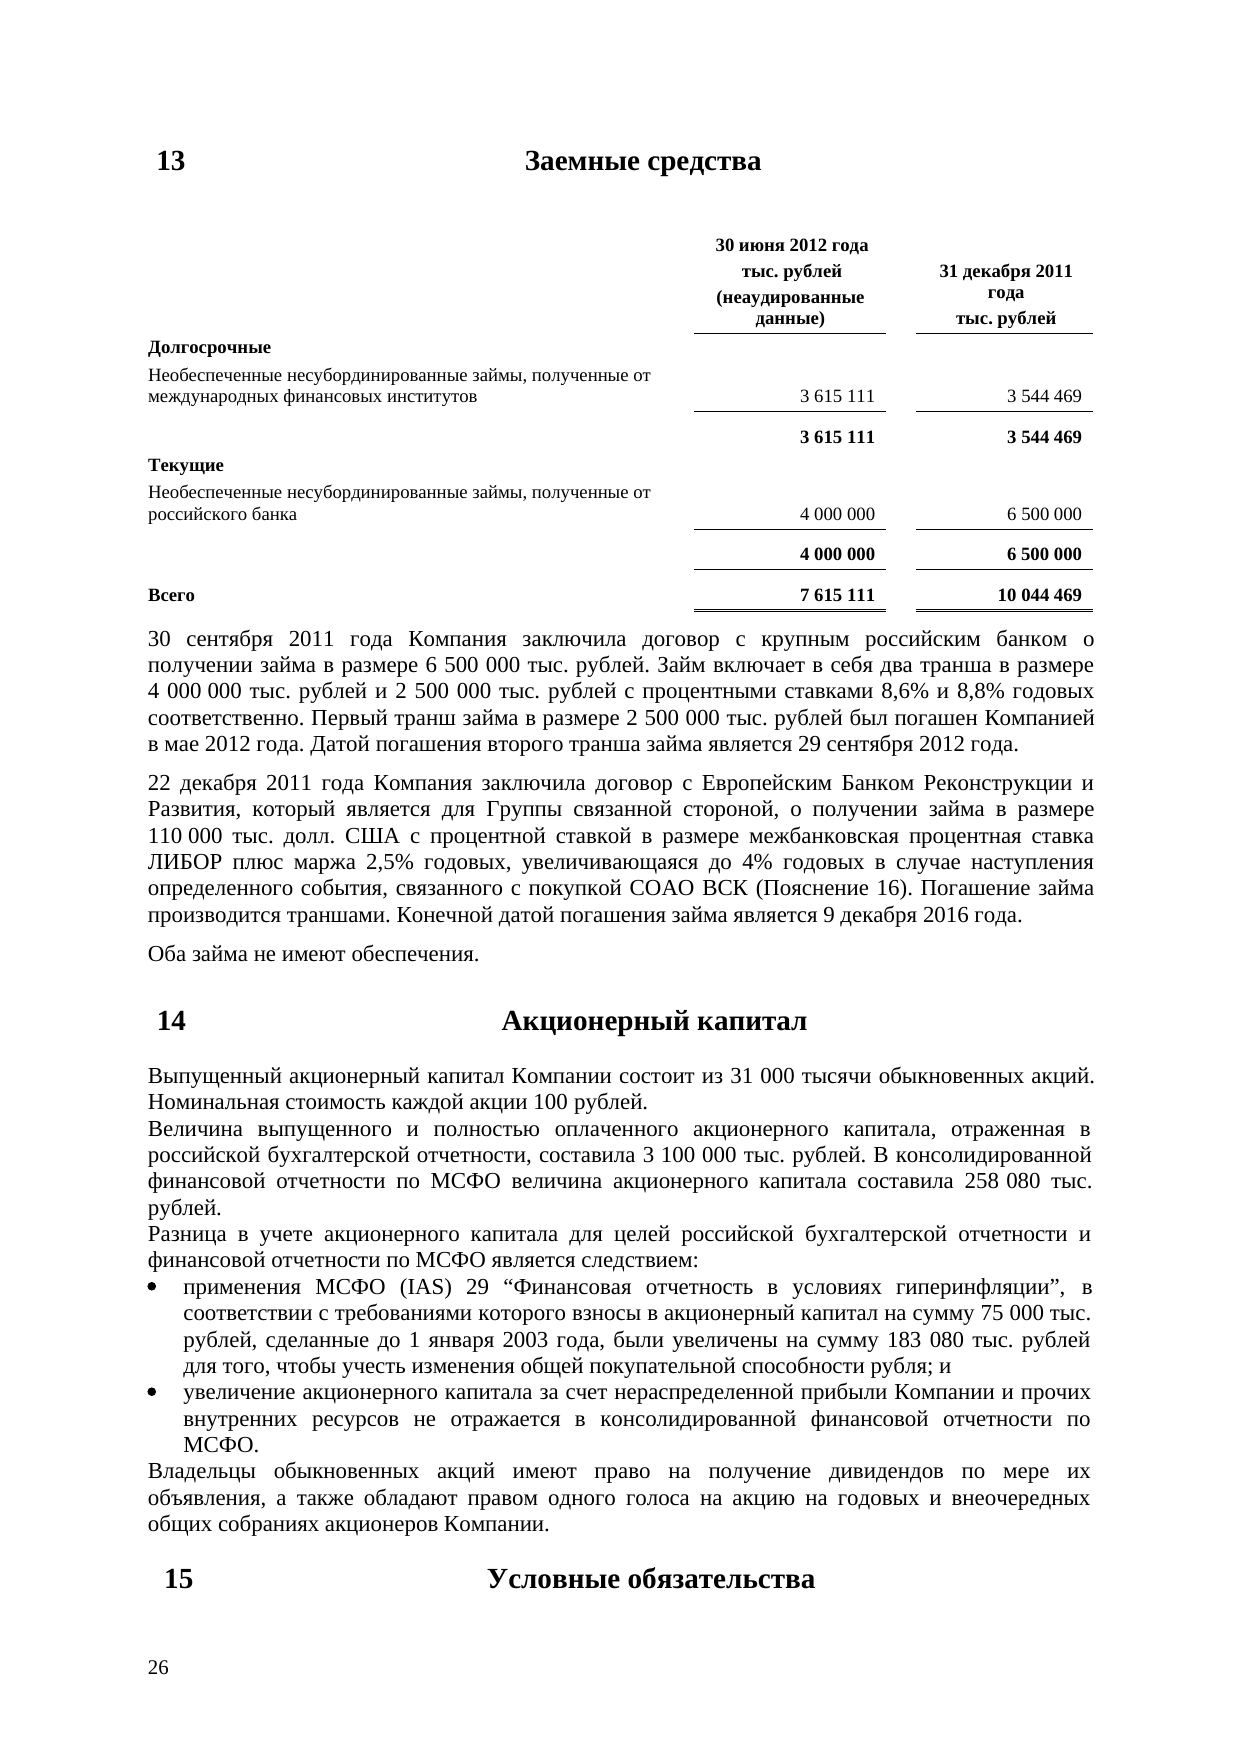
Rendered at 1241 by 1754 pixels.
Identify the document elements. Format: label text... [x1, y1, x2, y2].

text 22 декабря 2011 года Компания заключила договор с Европейским Банком Реконструкции и Развития, который является для Группы связанной стороной, о получении займа в размере 110 000 тыс. долл. США с процентной ставкой в размере межбанковская процентная ставка ЛИБОР плюс маржа 2,5% годовых, увеличивающаяся до 4% годовых в случае наступления определенного события, связанного с покупкой СОАО ВСК (Пояснение 16). Погашение займа производится траншами. Конечной датой погашения займа является 9 декабря 2016 года. [148, 769, 1096, 927]
text Владельцы обыкновенных акций имеют право на получение дивидендов по мере их объявления, а также обладают правом одного голоса на акцию на годовых и внеочередных общих собраниях акционеров Компании. [148, 1457, 1092, 1536]
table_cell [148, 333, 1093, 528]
text 30 сентября 2011 года Компания заключила договор с крупным российским банком о получении займа в размере 6 500 000 тыс. рублей. Займ включает в себя два транша в размере 4 000 000 тыс. рублей и 2 500 000 тыс. рублей с процентными ставками 8,6% и 8,8% годовых соответственно. Первый транш займа в размере 2 500 000 тыс. рублей был погашен Компанией в мае 2012 года. Датой погашения второго транша займа является 29 сентября 2012 года. [148, 625, 1096, 757]
text Разница в учете акционерного капитала для целей российской бухгалтерской отчетности и финансовой отчетности по МСФО является следствием: [148, 1220, 1092, 1273]
text Оба займа не имеют обеспечения. [148, 940, 1096, 966]
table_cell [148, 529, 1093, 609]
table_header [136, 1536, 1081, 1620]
text Выпущенный акционерный капитал Компании состоит из 31 000 тысячи обыкновенных акций. Номинальная стоимость каждой акции 100 рублей. [148, 1062, 1096, 1115]
text Величина выпущенного и полностью оплаченного акционерного капитала, отраженная в российской бухгалтерской отчетности, составила 3 100 000 тыс. рублей. В консолидированной финансовой отчетности по МСФО величина акционерного капитала составила 258 080 тыс. рублей. [148, 1115, 1092, 1220]
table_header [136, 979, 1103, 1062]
list увеличение акционерного капитала за счет нераспределенной прибыли Компании и прочих внутренних ресурсов не отражается в консолидированной финансовой отчетности по МСФО. [148, 1378, 1092, 1457]
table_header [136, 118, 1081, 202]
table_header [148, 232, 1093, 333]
list применения МСФО (IAS) 29 “Финансовая отчетность в условиях гиперинфляции”, в соответствии с требованиями которого взносы в акционерный капитал на сумму 75 000 тыс. рублей, сделанные до 1 января 2003 года, были увеличены на сумму 183 080 тыс. рублей для того, чтобы учесть изменения общей покупательной способности рубля; и [148, 1273, 1092, 1378]
